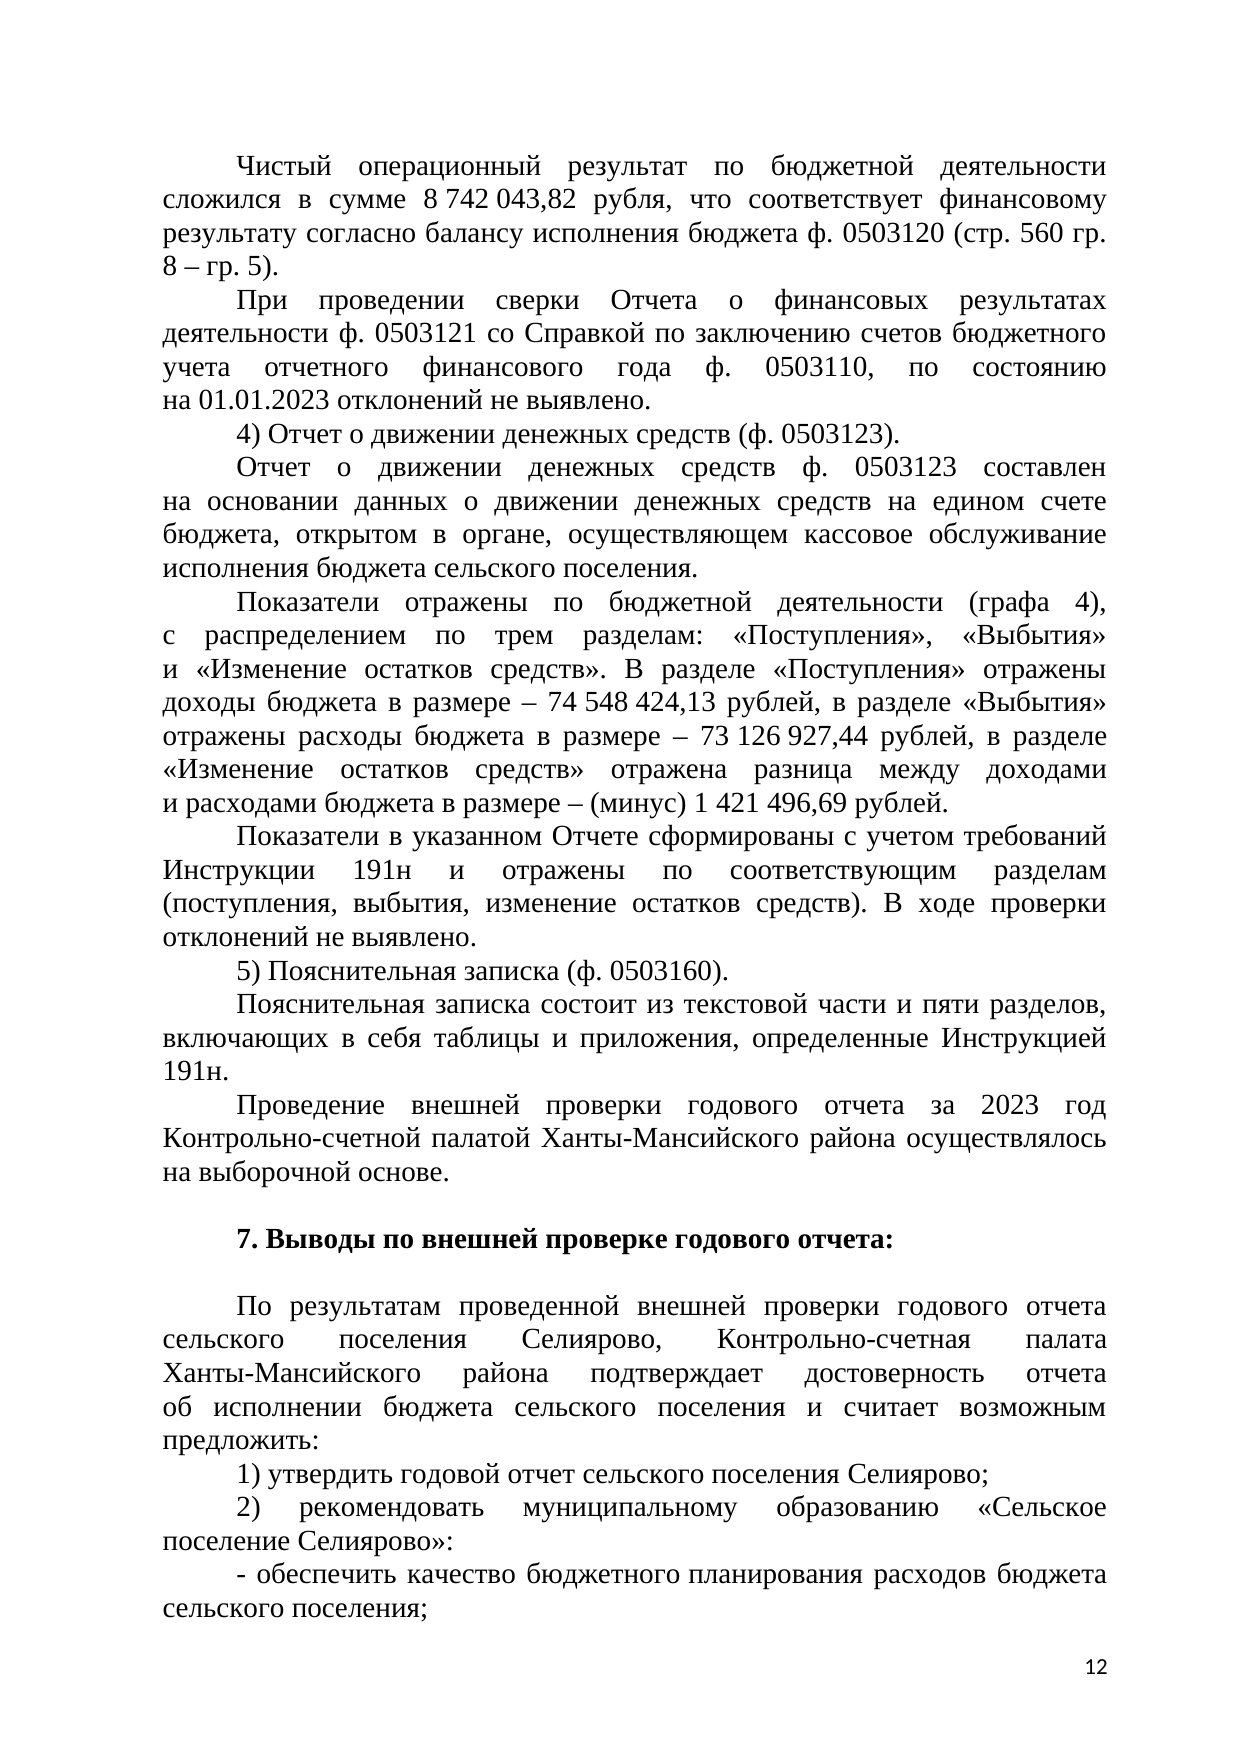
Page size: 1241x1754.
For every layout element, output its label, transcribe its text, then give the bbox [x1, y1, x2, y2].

text Показатели отражены по бюджетной деятельности (графа 4), с распределением по трем разделам: «Поступления», «Выбытия» и «Изменение остатков средств». В разделе «Поступления» отражены доходы бюджета в размере – 74 548 424,13 рублей, в разделе «Выбытия» отражены расходы бюджета в размере – 73 126 927,44 рублей, в разделе «Изменение остатков средств» отражена разница между доходами и расходами бюджета в размере – (минус) 1 421 496,69 рублей. [162, 584, 1107, 818]
text 5) Пояснительная записка (ф. 0503160). [162, 953, 1107, 986]
text Проведение внешней проверки годового отчета за 2023 год Контрольно-счетной палатой Ханты-Мансийского района осуществлялось на выборочной основе. [162, 1087, 1107, 1187]
text 4) Отчет о движении денежных средств (ф. 0503123). [162, 416, 1107, 449]
text 2) рекомендовать муниципальному образованию «Сельское поселение Селиярово»: [162, 1489, 1107, 1556]
text Пояснительная записка состоит из текстовой части и пяти разделов, включающих в себя таблицы и приложения, определенные Инструкцией 191н. [162, 986, 1107, 1087]
text - обеспечить качество бюджетного планирования расходов бюджета сельского поселения; [162, 1556, 1107, 1623]
text Чистый операционный результат по бюджетной деятельности сложился в сумме 8 742 043,82 рубля, что соответствует финансовому результату согласно балансу исполнения бюджета ф. 0503120 (стр. 560 гр. 8 – гр. 5). [162, 148, 1107, 282]
text 1) утвердить годовой отчет сельского поселения Селиярово; [162, 1456, 1107, 1489]
text Показатели в указанном Отчете сформированы с учетом требований Инструкции 191н и отражены по соответствующим разделам (поступления, выбытия, изменение остатков средств). В ходе проверки отклонений не выявлено. [162, 818, 1107, 953]
text При проведении сверки Отчета о финансовых результатах деятельности ф. 0503121 со Справкой по заключению счетов бюджетного учета отчетного финансового года ф. 0503110, по состоянию на 01.01.2023 отклонений не выявлено. [162, 282, 1107, 416]
text Отчет о движении денежных средств ф. 0503123 составлен на основании данных о движении денежных средств на едином счете бюджета, открытом в органе, осуществляющем кассовое обслуживание исполнения бюджета сельского поселения. [162, 449, 1107, 584]
text По результатам проведенной внешней проверки годового отчета сельского поселения Селиярово, Контрольно-счетная палата Ханты-Мансийского района подтверждает достоверность отчета об исполнении бюджета сельского поселения и считает возможным предложить: [162, 1288, 1107, 1456]
text 7. Выводы по внешней проверке годового отчета: [162, 1221, 1107, 1254]
